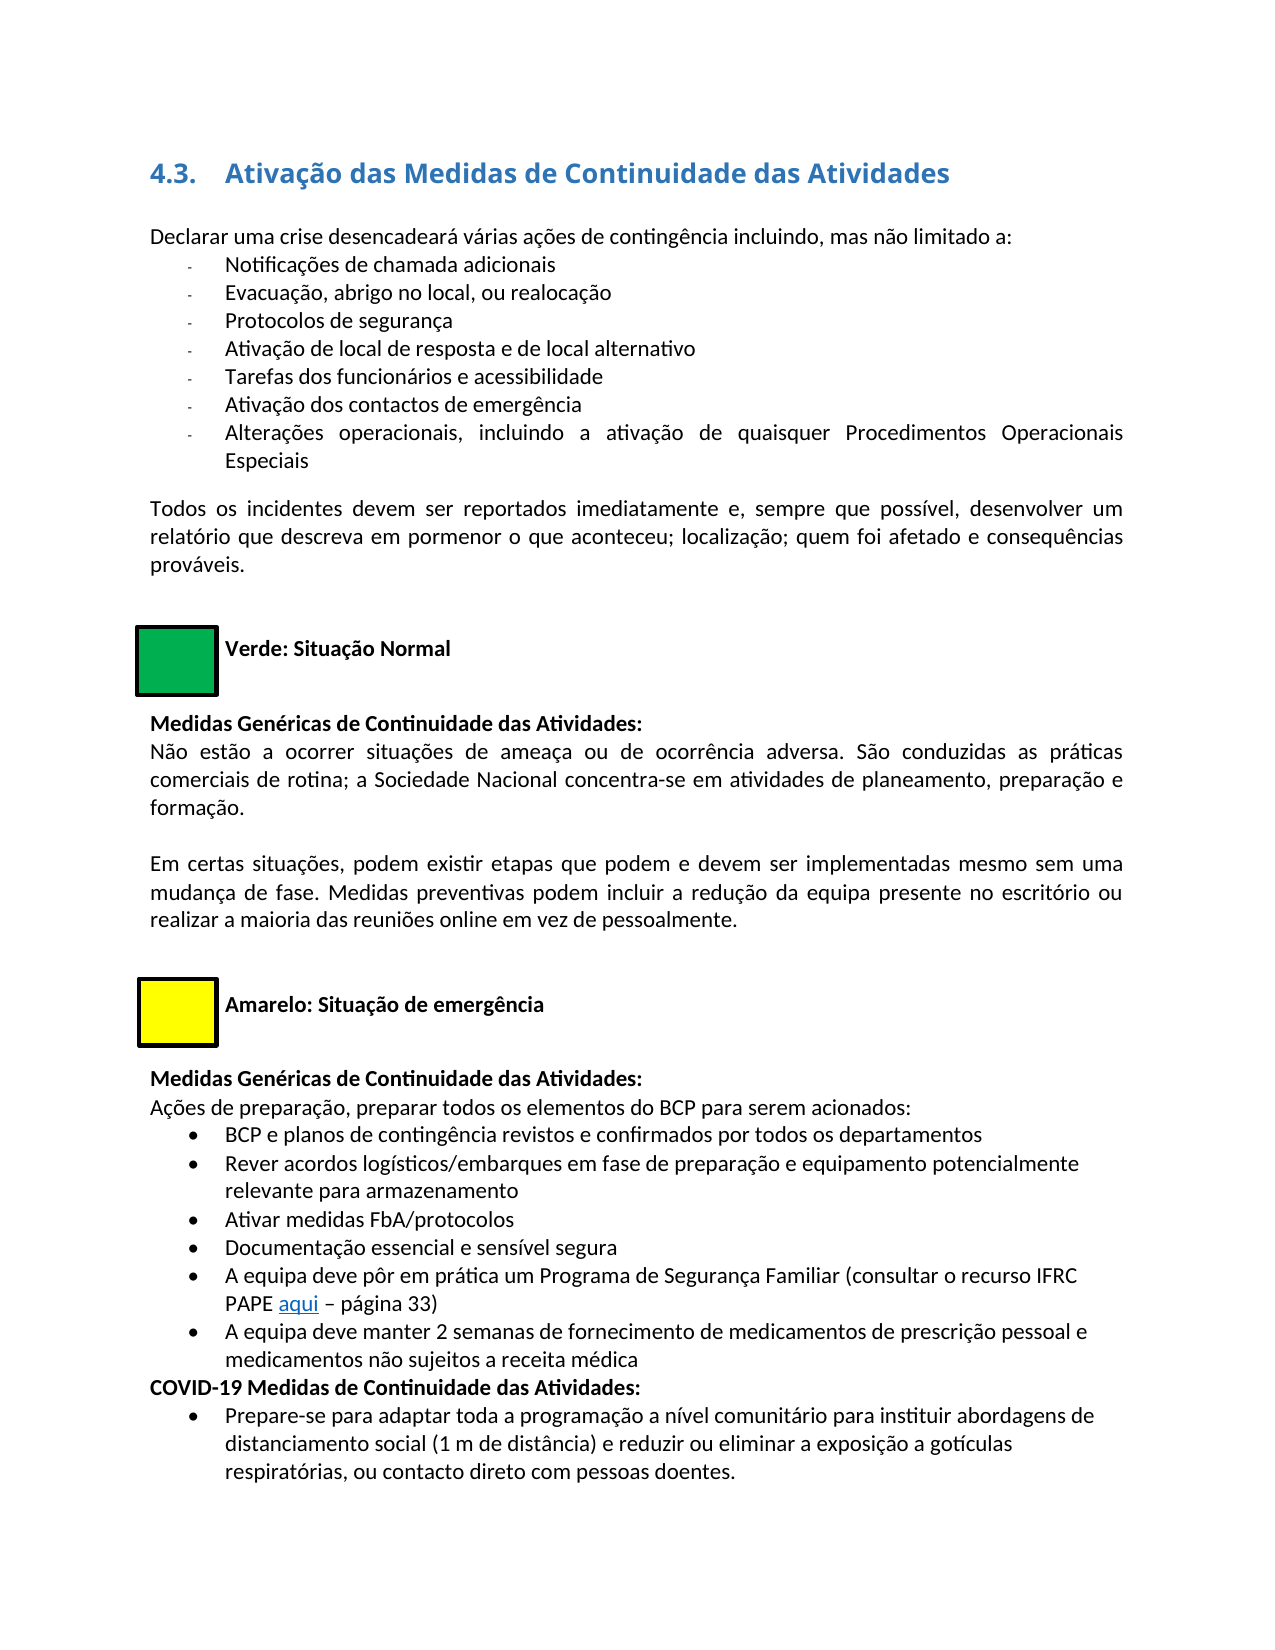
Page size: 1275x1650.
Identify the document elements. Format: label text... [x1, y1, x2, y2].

text Medidas Genéricas de Continuidade das Atividades: [150, 709, 1125, 737]
list Notificações de chamada adicionais [187, 250, 1125, 278]
text Verde: Situação Normal [225, 634, 1125, 663]
subtitle Ativação das Medidas de Continuidade das Atividades [150, 154, 1125, 191]
list Prepare-se para adaptar toda a programação a nível comunitário para instituir abordagens de distanciamento social (1 m de distância) e reduzir ou eliminar a exposição a gotículas respiratórias, ou contacto direto com pessoas doentes. [187, 1401, 1125, 1485]
list A equipa deve manter 2 semanas de fornecimento de medicamentos de prescrição pessoal e medicamentos não sujeitos a receita médica [187, 1317, 1125, 1373]
text Em certas situações, podem existir etapas que podem e devem ser implementadas mesmo sem uma mudança de fase. Medidas preventivas podem incluir a redução da equipa presente no escritório ou realizar a maioria das reuniões online em vez de pessoalmente. [150, 849, 1125, 934]
text Ações de preparação, preparar todos os elementos do BCP para serem acionados: [150, 1093, 1125, 1121]
list Tarefas dos funcionários e acessibilidade [187, 362, 1125, 390]
text Declarar uma crise desencadeará várias ações de contingência incluindo, mas não limitado a: [150, 222, 1125, 250]
list Protocolos de segurança [187, 306, 1125, 334]
text Todos os incidentes devem ser reportados imediatamente e, sempre que possível, desenvolver um relatório que descreva em pormenor o que aconteceu; localização; quem foi afetado e consequências prováveis. [150, 494, 1125, 578]
list Ativação de local de resposta e de local alternativo [187, 334, 1125, 362]
text COVID-19 Medidas de Continuidade das Atividades: [150, 1373, 1125, 1401]
list Rever acordos logísticos/embarques em fase de preparação e equipamento potencialmente relevante para armazenamento [187, 1149, 1125, 1205]
text Não estão a ocorrer situações de ameaça ou de ocorrência adversa. São conduzidas as práticas comerciais de rotina; a Sociedade Nacional concentra-se em atividades de planeamento, preparação e formação. [150, 737, 1125, 822]
list A equipa deve pôr em prática um Programa de Segurança Familiar (consultar o recurso IFRC PAPE aqui – página 33) [187, 1261, 1125, 1317]
text Amarelo: Situação de emergência [225, 990, 1125, 1018]
list Evacuação, abrigo no local, ou realocação [187, 278, 1125, 306]
list BCP e planos de contingência revistos e confirmados por todos os departamentos [187, 1121, 1125, 1149]
text Medidas Genéricas de Continuidade das Atividades: [150, 1064, 1125, 1093]
list Alterações operacionais, incluindo a ativação de quaisquer Procedimentos Operacionais Especiais [187, 418, 1125, 474]
list Documentação essencial e sensível segura [187, 1233, 1125, 1261]
list Ativar medidas FbA/protocolos [187, 1205, 1125, 1233]
list Ativação dos contactos de emergência [187, 390, 1125, 418]
